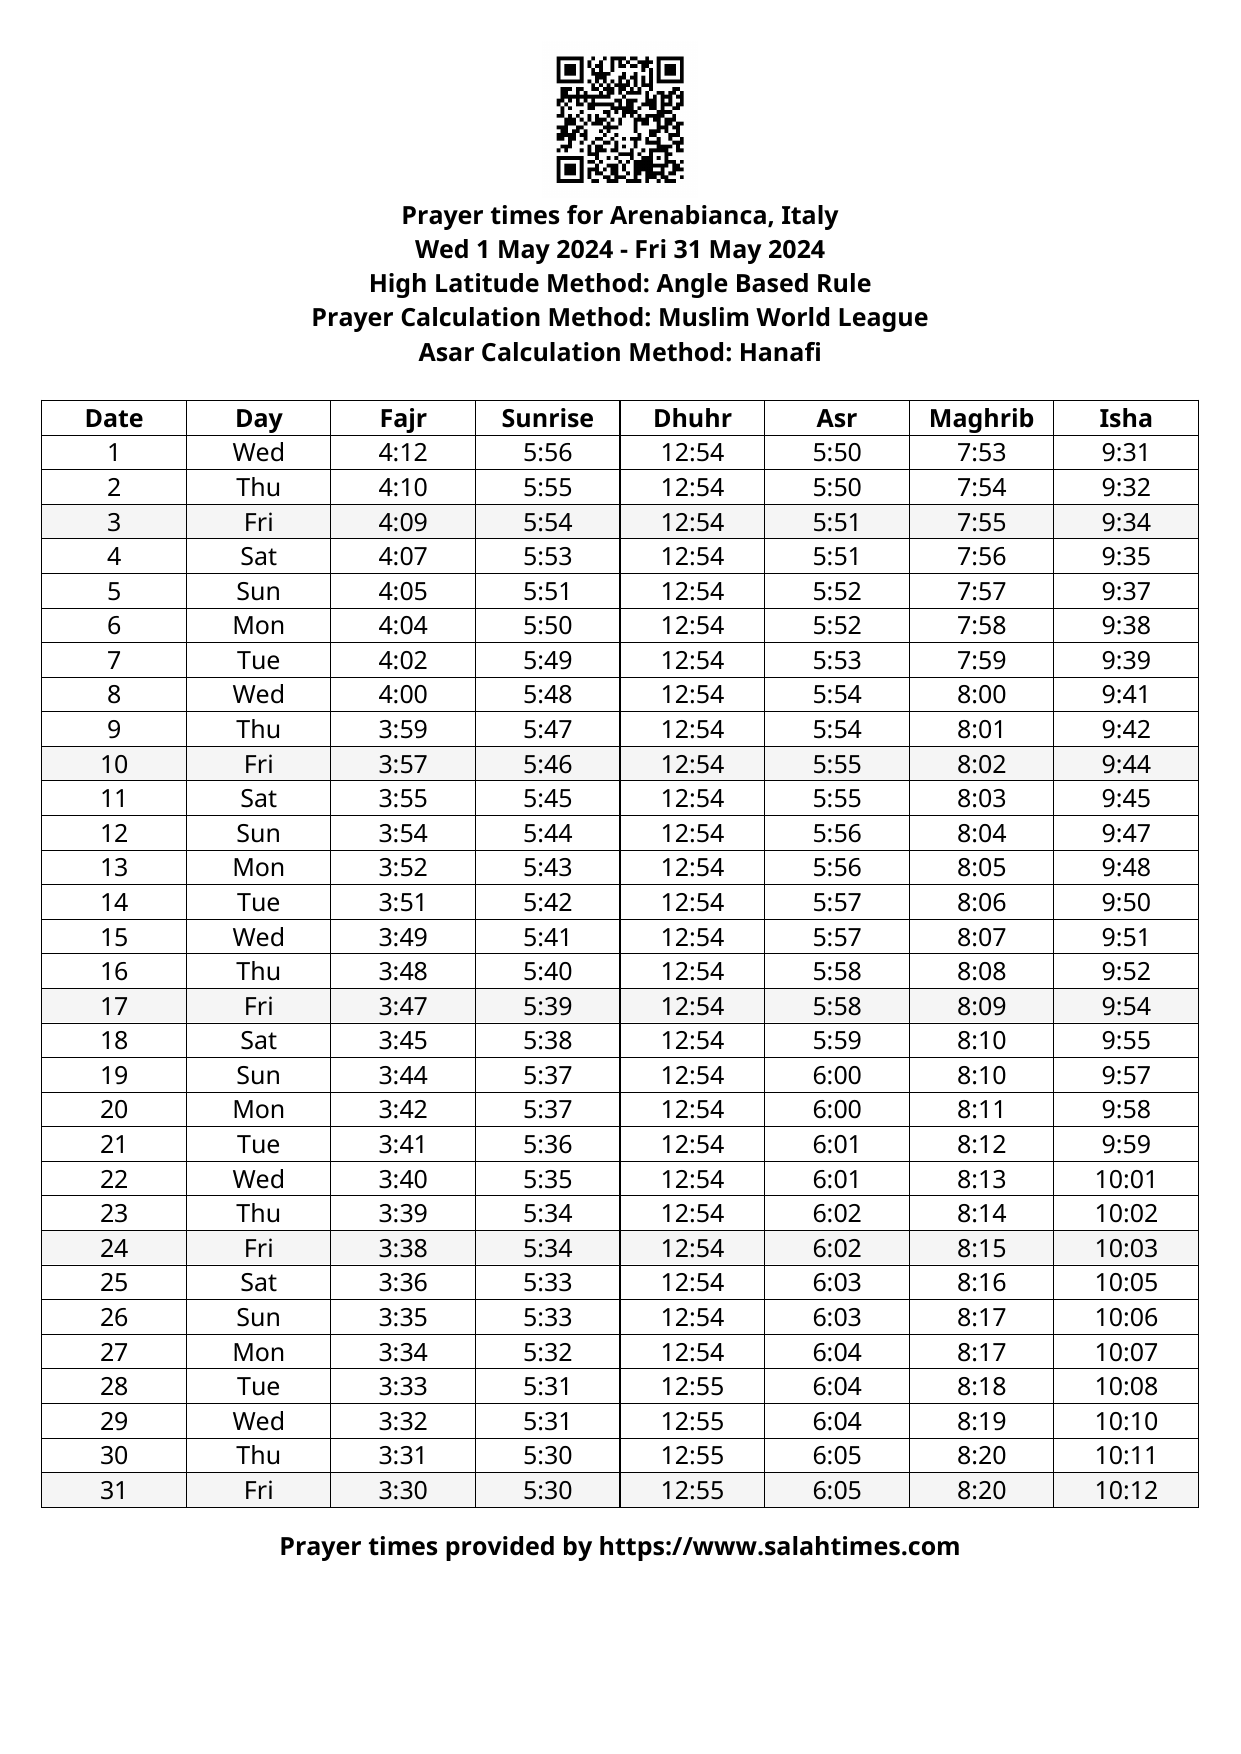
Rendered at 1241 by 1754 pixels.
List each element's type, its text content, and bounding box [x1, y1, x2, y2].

table_cell Sun [187, 1058, 330, 1092]
table_cell 5:48 [476, 678, 619, 711]
table_cell 3:39 [331, 1196, 475, 1230]
table_cell 9:38 [1054, 609, 1198, 642]
table_cell 9:31 [1054, 436, 1198, 469]
table_cell 5:49 [476, 643, 619, 677]
table_cell 5:52 [765, 609, 909, 642]
table_cell 5:56 [476, 436, 619, 469]
table_cell 8:15 [910, 1231, 1053, 1264]
table_cell 5:47 [476, 712, 619, 746]
table_cell 9:42 [1054, 712, 1198, 746]
table_cell 12:55 [621, 1473, 764, 1507]
table_cell 8:05 [910, 851, 1053, 884]
table_cell 8:01 [910, 712, 1053, 746]
table_cell 3 [42, 505, 186, 538]
table_cell 4:05 [331, 574, 475, 607]
table_cell 3:40 [331, 1162, 475, 1195]
table_cell 12:54 [621, 1058, 764, 1092]
table_cell 12:54 [621, 1266, 764, 1299]
table_cell 15 [42, 920, 186, 953]
text Prayer times for Arenabianca, Italy [42, 198, 1198, 232]
table_header Maghrib [910, 401, 1053, 434]
table_cell 5:51 [476, 574, 619, 607]
table_cell 4:12 [331, 436, 475, 469]
table_cell 8:13 [910, 1162, 1053, 1195]
table_cell 5:41 [476, 920, 619, 953]
table_cell 19 [42, 1058, 186, 1092]
table_cell 12:54 [621, 1162, 764, 1195]
table_cell 8:06 [910, 885, 1053, 919]
table_cell 5:30 [476, 1439, 619, 1472]
table_cell 8:16 [910, 1266, 1053, 1299]
table_cell 5:44 [476, 816, 619, 849]
table_cell 10:07 [1054, 1335, 1198, 1368]
table_cell 12:54 [621, 712, 764, 746]
table_cell 5:34 [476, 1231, 619, 1264]
table_cell Tue [187, 643, 330, 677]
table_cell 12:54 [621, 1127, 764, 1161]
table_cell Tue [187, 885, 330, 919]
table_cell 18 [42, 1024, 186, 1057]
table_cell 6:04 [765, 1335, 909, 1368]
table_cell 10:01 [1054, 1162, 1198, 1195]
text Wed 1 May 2024 - Fri 31 May 2024 [42, 232, 1198, 266]
table_cell 9:52 [1054, 954, 1198, 988]
table_cell 3:48 [331, 954, 475, 988]
table_cell 6 [42, 609, 186, 642]
table_cell 5:37 [476, 1093, 619, 1126]
table_cell 3:47 [331, 989, 475, 1022]
table_cell 3:59 [331, 712, 475, 746]
table_cell Sat [187, 1266, 330, 1299]
table_cell 3:42 [331, 1093, 475, 1126]
table_cell 12:54 [621, 539, 764, 573]
table_cell 5:38 [476, 1024, 619, 1057]
table_cell 5:54 [765, 678, 909, 711]
table_cell 3:32 [331, 1404, 475, 1437]
table_cell 5:50 [476, 609, 619, 642]
table_cell 2 [42, 470, 186, 504]
table_cell 7 [42, 643, 186, 677]
table_cell 6:04 [765, 1404, 909, 1437]
table_cell 8:20 [910, 1439, 1053, 1472]
table_cell Fri [187, 989, 330, 1022]
table_cell 9:48 [1054, 851, 1198, 884]
table_cell 5:52 [765, 574, 909, 607]
table_cell 5 [42, 574, 186, 607]
table_cell 12:54 [621, 643, 764, 677]
table_cell 8 [42, 678, 186, 711]
table_cell 5:55 [765, 747, 909, 780]
table_cell 12:55 [621, 1404, 764, 1437]
table_cell 8:18 [910, 1369, 1053, 1403]
table_cell 5:30 [476, 1473, 619, 1507]
table_cell 12:54 [621, 609, 764, 642]
table_cell 4:02 [331, 643, 475, 677]
table_header Isha [1054, 401, 1198, 434]
table_cell 8:19 [910, 1404, 1053, 1437]
table_cell Sat [187, 539, 330, 573]
table_cell 12:54 [621, 1335, 764, 1368]
table_cell Wed [187, 1404, 330, 1437]
table_cell 5:45 [476, 781, 619, 815]
table_cell 9:55 [1054, 1024, 1198, 1057]
table_cell 8:12 [910, 1127, 1053, 1161]
table_cell 12:54 [621, 1196, 764, 1230]
table_cell Sat [187, 1024, 330, 1057]
table_cell 5:34 [476, 1196, 619, 1230]
table_cell 6:01 [765, 1127, 909, 1161]
table_cell 5:56 [765, 851, 909, 884]
table_cell 28 [42, 1369, 186, 1403]
table_cell 5:39 [476, 989, 619, 1022]
table_header Date [42, 401, 186, 434]
table_cell 3:54 [331, 816, 475, 849]
table_cell 5:35 [476, 1162, 619, 1195]
table_cell Wed [187, 436, 330, 469]
table_cell 6:05 [765, 1439, 909, 1472]
table_cell 3:45 [331, 1024, 475, 1057]
table_cell 12:55 [621, 1439, 764, 1472]
table_cell 13 [42, 851, 186, 884]
table_cell Tue [187, 1127, 330, 1161]
table_cell 6:03 [765, 1266, 909, 1299]
table_cell 12:54 [621, 954, 764, 988]
table_cell 12:54 [621, 1300, 764, 1334]
table_cell 9:37 [1054, 574, 1198, 607]
table_cell 7:56 [910, 539, 1053, 573]
table_cell 5:58 [765, 989, 909, 1022]
picture [542, 41, 699, 198]
table_cell 5:58 [765, 954, 909, 988]
table_cell 10:05 [1054, 1266, 1198, 1299]
table_cell 9:51 [1054, 920, 1198, 953]
table_cell Thu [187, 954, 330, 988]
table_cell 9:45 [1054, 781, 1198, 815]
table_cell 6:02 [765, 1231, 909, 1264]
table_cell 30 [42, 1439, 186, 1472]
table_cell 6:02 [765, 1196, 909, 1230]
table_cell Sat [187, 781, 330, 815]
table_cell 11 [42, 781, 186, 815]
table_cell 12:54 [621, 1093, 764, 1126]
table_cell 17 [42, 989, 186, 1022]
table_cell 6:00 [765, 1058, 909, 1092]
table_cell 4:04 [331, 609, 475, 642]
table_cell 5:46 [476, 747, 619, 780]
table_cell 12:55 [621, 1369, 764, 1403]
table_cell 7:53 [910, 436, 1053, 469]
table_cell 8:07 [910, 920, 1053, 953]
table_cell 3:34 [331, 1335, 475, 1368]
table_cell 9:58 [1054, 1093, 1198, 1126]
table_cell 5:32 [476, 1335, 619, 1368]
table_cell 10 [42, 747, 186, 780]
table_cell Fri [187, 1473, 330, 1507]
table_cell 12:54 [621, 816, 764, 849]
table_cell 5:53 [765, 643, 909, 677]
table_cell 25 [42, 1266, 186, 1299]
table_cell Mon [187, 851, 330, 884]
table_cell 5:42 [476, 885, 619, 919]
table_cell 10:08 [1054, 1369, 1198, 1403]
table_cell 10:06 [1054, 1300, 1198, 1334]
table_cell 12:54 [621, 1231, 764, 1264]
table_cell 5:55 [476, 470, 619, 504]
table_cell 12:54 [621, 1024, 764, 1057]
table_cell Thu [187, 712, 330, 746]
table_cell 9:47 [1054, 816, 1198, 849]
table_cell 4:07 [331, 539, 475, 573]
table_cell 5:54 [476, 505, 619, 538]
table_cell 10:12 [1054, 1473, 1198, 1507]
table_cell Mon [187, 609, 330, 642]
table_cell 23 [42, 1196, 186, 1230]
table_cell 9:54 [1054, 989, 1198, 1022]
table_cell 5:53 [476, 539, 619, 573]
table_cell 8:00 [910, 678, 1053, 711]
table_cell 5:33 [476, 1300, 619, 1334]
table_cell Mon [187, 1335, 330, 1368]
table_cell 5:51 [765, 539, 909, 573]
text High Latitude Method: Angle Based Rule [42, 266, 1198, 300]
table_cell Mon [187, 1093, 330, 1126]
table_cell 8:17 [910, 1335, 1053, 1368]
table_cell 3:30 [331, 1473, 475, 1507]
table_cell 9:35 [1054, 539, 1198, 573]
table_cell 9:44 [1054, 747, 1198, 780]
table_cell Thu [187, 1196, 330, 1230]
table_cell 12:54 [621, 781, 764, 815]
table_cell 27 [42, 1335, 186, 1368]
table_cell 3:35 [331, 1300, 475, 1334]
table_cell 5:55 [765, 781, 909, 815]
table_cell Fri [187, 505, 330, 538]
table_cell 5:54 [765, 712, 909, 746]
table_cell 5:36 [476, 1127, 619, 1161]
table_cell 12:54 [621, 851, 764, 884]
table_cell 12:54 [621, 678, 764, 711]
table_cell 4 [42, 539, 186, 573]
text Prayer times provided by https://www.salahtimes.com [42, 1528, 1198, 1563]
table_header Dhuhr [621, 401, 764, 434]
table_cell 16 [42, 954, 186, 988]
table_cell 6:05 [765, 1473, 909, 1507]
table_header Asr [765, 401, 909, 434]
table_cell 7:58 [910, 609, 1053, 642]
table_cell 8:04 [910, 816, 1053, 849]
table_cell 12:54 [621, 470, 764, 504]
table_cell 12:54 [621, 885, 764, 919]
table_cell 3:49 [331, 920, 475, 953]
table_cell 9 [42, 712, 186, 746]
table_cell 7:55 [910, 505, 1053, 538]
table_cell 5:40 [476, 954, 619, 988]
table_cell Sun [187, 816, 330, 849]
table_cell 12:54 [621, 505, 764, 538]
table_cell 3:31 [331, 1439, 475, 1472]
table_cell Thu [187, 1439, 330, 1472]
table_cell Wed [187, 678, 330, 711]
table_cell 29 [42, 1404, 186, 1437]
table_cell Fri [187, 747, 330, 780]
table_cell Fri [187, 1231, 330, 1264]
table_cell 8:14 [910, 1196, 1053, 1230]
table_cell 8:03 [910, 781, 1053, 815]
table_cell 9:39 [1054, 643, 1198, 677]
table_cell Wed [187, 920, 330, 953]
text Prayer Calculation Method: Muslim World League [42, 300, 1198, 334]
table_cell 5:50 [765, 436, 909, 469]
table_cell 1 [42, 436, 186, 469]
table_cell 9:59 [1054, 1127, 1198, 1161]
table_cell Tue [187, 1369, 330, 1403]
table_cell 8:11 [910, 1093, 1053, 1126]
table_header Sunrise [476, 401, 619, 434]
table_cell 4:10 [331, 470, 475, 504]
table_cell 7:54 [910, 470, 1053, 504]
table_cell 12:54 [621, 747, 764, 780]
table_cell 8:10 [910, 1058, 1053, 1092]
table_cell Sun [187, 574, 330, 607]
table_cell 5:50 [765, 470, 909, 504]
table_cell 4:00 [331, 678, 475, 711]
table_cell 8:20 [910, 1473, 1053, 1507]
table_cell 9:57 [1054, 1058, 1198, 1092]
table_cell 6:01 [765, 1162, 909, 1195]
table_header Day [187, 401, 330, 434]
table_cell 12:54 [621, 920, 764, 953]
table_cell 3:38 [331, 1231, 475, 1264]
text Asar Calculation Method: Hanafi [42, 334, 1198, 368]
table_cell 3:33 [331, 1369, 475, 1403]
table_cell 21 [42, 1127, 186, 1161]
table_cell 5:37 [476, 1058, 619, 1092]
table_cell 3:55 [331, 781, 475, 815]
table_cell 24 [42, 1231, 186, 1264]
table_cell 5:57 [765, 920, 909, 953]
table_cell 5:51 [765, 505, 909, 538]
table_cell 12:54 [621, 989, 764, 1022]
table_cell 10:11 [1054, 1439, 1198, 1472]
table_cell 26 [42, 1300, 186, 1334]
table_cell 7:59 [910, 643, 1053, 677]
table_cell 3:44 [331, 1058, 475, 1092]
table_cell Sun [187, 1300, 330, 1334]
table_cell 4:09 [331, 505, 475, 538]
table_cell 5:57 [765, 885, 909, 919]
table_cell 12:54 [621, 436, 764, 469]
table_cell 3:52 [331, 851, 475, 884]
table_cell 31 [42, 1473, 186, 1507]
table_cell 8:09 [910, 989, 1053, 1022]
table_cell 22 [42, 1162, 186, 1195]
table_cell 9:50 [1054, 885, 1198, 919]
table_cell 5:31 [476, 1369, 619, 1403]
table_cell 3:41 [331, 1127, 475, 1161]
table_cell 10:03 [1054, 1231, 1198, 1264]
table_cell 6:00 [765, 1093, 909, 1126]
table_cell 6:03 [765, 1300, 909, 1334]
table_cell Thu [187, 470, 330, 504]
table_cell 5:59 [765, 1024, 909, 1057]
table_cell 9:41 [1054, 678, 1198, 711]
table_cell 8:08 [910, 954, 1053, 988]
table_cell Wed [187, 1162, 330, 1195]
table_cell 20 [42, 1093, 186, 1126]
table_cell 3:57 [331, 747, 475, 780]
table_cell 5:43 [476, 851, 619, 884]
table_cell 8:02 [910, 747, 1053, 780]
table_cell 10:10 [1054, 1404, 1198, 1437]
table_cell 5:33 [476, 1266, 619, 1299]
table_cell 14 [42, 885, 186, 919]
table_cell 12 [42, 816, 186, 849]
table_cell 9:32 [1054, 470, 1198, 504]
table_cell 8:10 [910, 1024, 1053, 1057]
table_cell 7:57 [910, 574, 1053, 607]
table_cell 9:34 [1054, 505, 1198, 538]
table_cell 12:54 [621, 574, 764, 607]
table_cell 5:31 [476, 1404, 619, 1437]
table_cell 10:02 [1054, 1196, 1198, 1230]
table_cell 8:17 [910, 1300, 1053, 1334]
table_cell 5:56 [765, 816, 909, 849]
table_cell 3:51 [331, 885, 475, 919]
table_cell 6:04 [765, 1369, 909, 1403]
table_cell 3:36 [331, 1266, 475, 1299]
table_header Fajr [331, 401, 475, 434]
